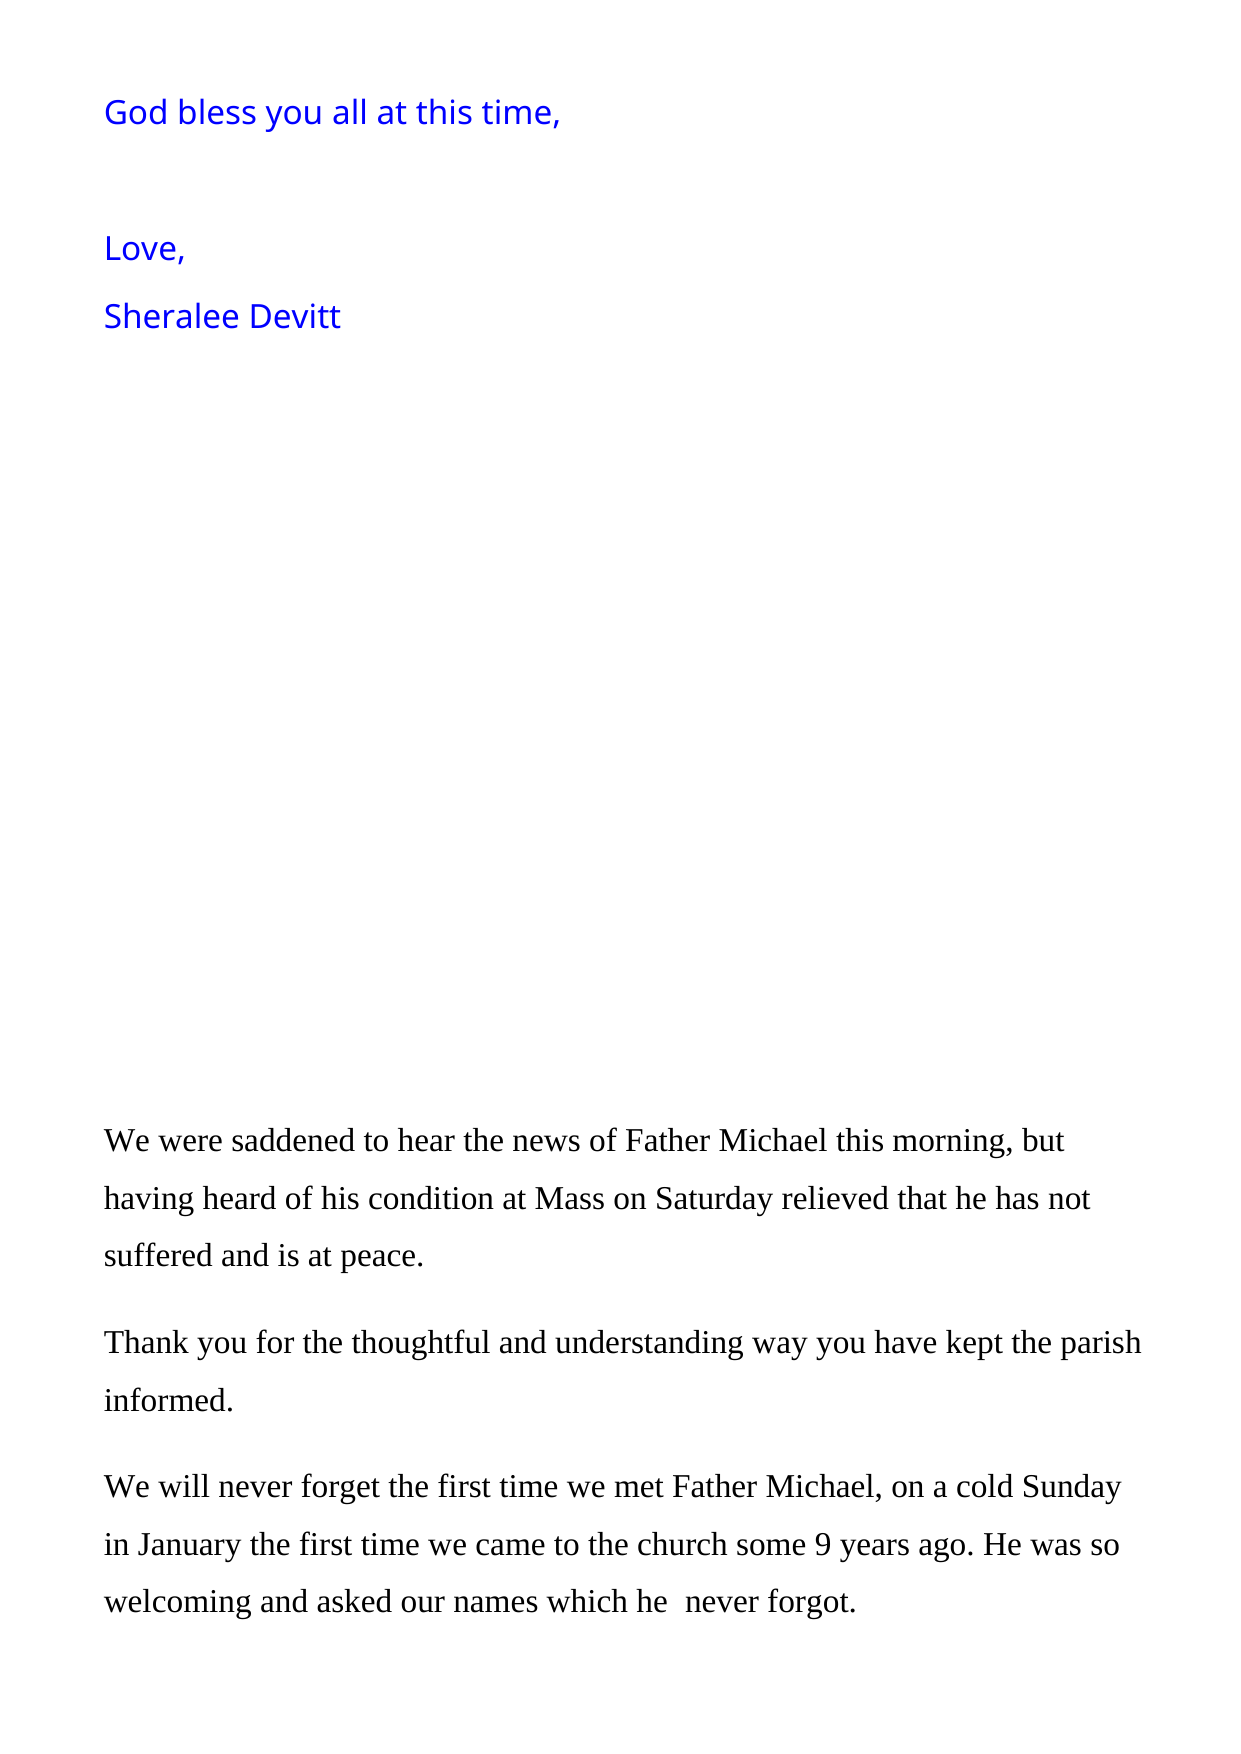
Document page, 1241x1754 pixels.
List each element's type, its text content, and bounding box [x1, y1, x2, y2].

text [103, 89, 1152, 338]
text We will never forget the first time we met Father Michael, on a cold Sunday in January the first time we came to the church some 9 years ago. He was so welcoming and asked our names which he never forgot. [103, 1466, 1152, 1620]
text Thank you for the thoughtful and understanding way you have kept the parish informed. [103, 1322, 1152, 1418]
text We were saddened to hear the news of Father Michael this morning, but having heard of his condition at Mass on Saturday relieved that he has not suffered and is at peace. [103, 1121, 1152, 1274]
